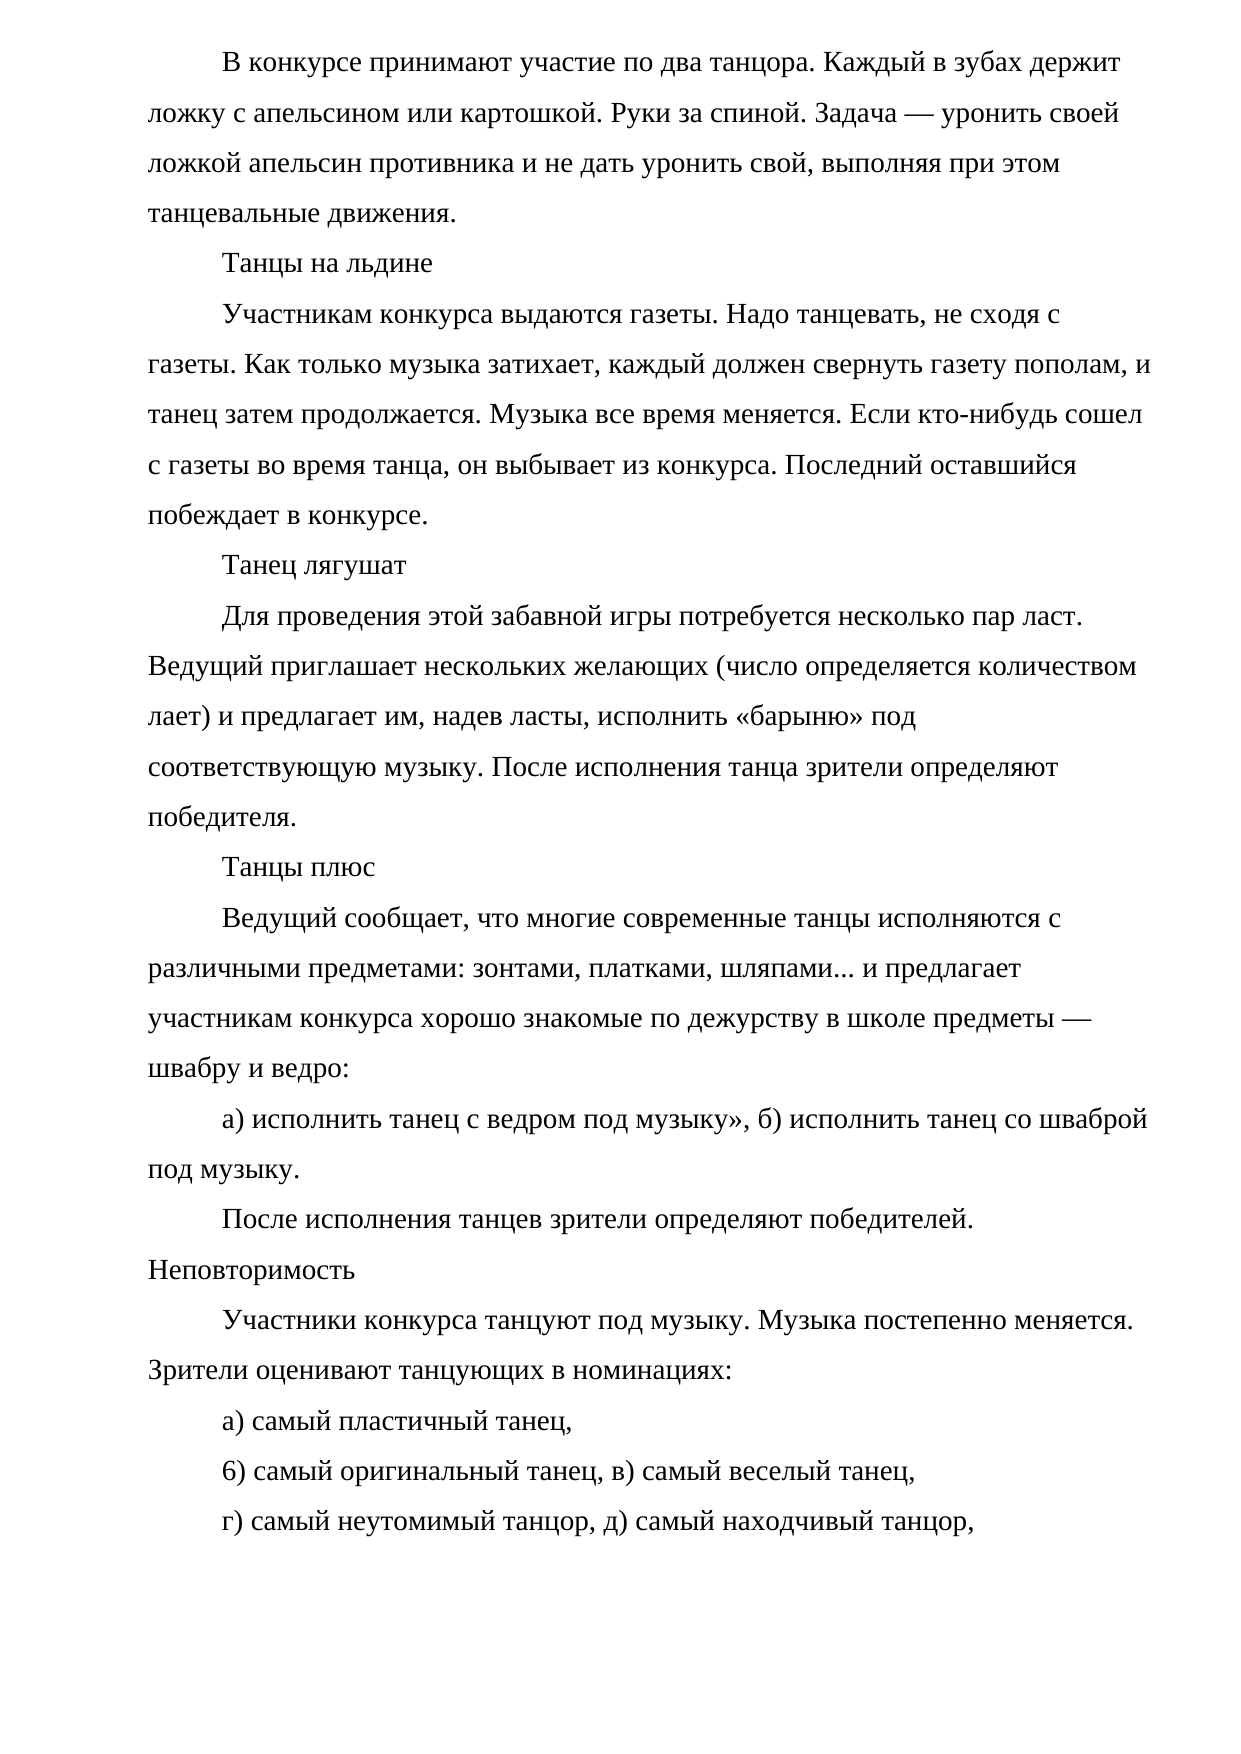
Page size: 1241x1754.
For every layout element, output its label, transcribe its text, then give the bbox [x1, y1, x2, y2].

list Участникам конкурса выдаются газеты. Надо танцевать, не сходя с газеты. Как только музыка затихает, каждый должен свернуть газету пополам, и танец затем продолжается. Музыка все время меняется. Если кто-нибудь сошел с газеты во время танца, он выбывает из конкурса. Последний оставшийся побеждает в конкурсе. [148, 296, 1152, 531]
list После исполнения танцев зрители определяют победителей. Неповторимость [148, 1202, 1152, 1285]
list а) самый пластичный танец, [148, 1403, 1152, 1436]
list Танцы на льдине [148, 246, 1152, 279]
list Для проведения этой забавной игры потребуется несколько пар ласт. Ведущий приглашает нескольких желающих (число определяется количеством лает) и предлагает им, надев ласты, исполнить «барыню» под соответствующую музыку. После исполнения танца зрители определяют победителя. [148, 598, 1152, 833]
list г) самый неутомимый танцор, д) самый находчивый танцор, [148, 1503, 1152, 1537]
list Танцы плюс [148, 849, 1152, 883]
list а) исполнить танец с ведром под музыку», б) исполнить танец со шваброй под музыку. [148, 1101, 1152, 1185]
list Участники конкурса танцуют под музыку. Музыка постепенно меняется. Зрители оценивают танцующих в номинациях: [148, 1302, 1152, 1386]
list 6) самый оригинальный танец, в) самый веселый танец, [148, 1453, 1152, 1487]
list В конкурсе принимают участие по два танцора. Каждый в зубах держит ложку с апельсином или картошкой. Руки за спиной. Задача — уронить своей ложкой апельсин противника и не дать уронить свой, выполняя при этом танцевальные движения. [148, 44, 1152, 229]
list Ведущий сообщает, что многие современные танцы исполняются с различными предметами: зонтами, платками, шляпами... и предлагает участникам конкурса хорошо знакомые по дежурству в школе предметы — швабру и ведро: [148, 900, 1152, 1084]
list Танец лягушат [148, 547, 1152, 581]
